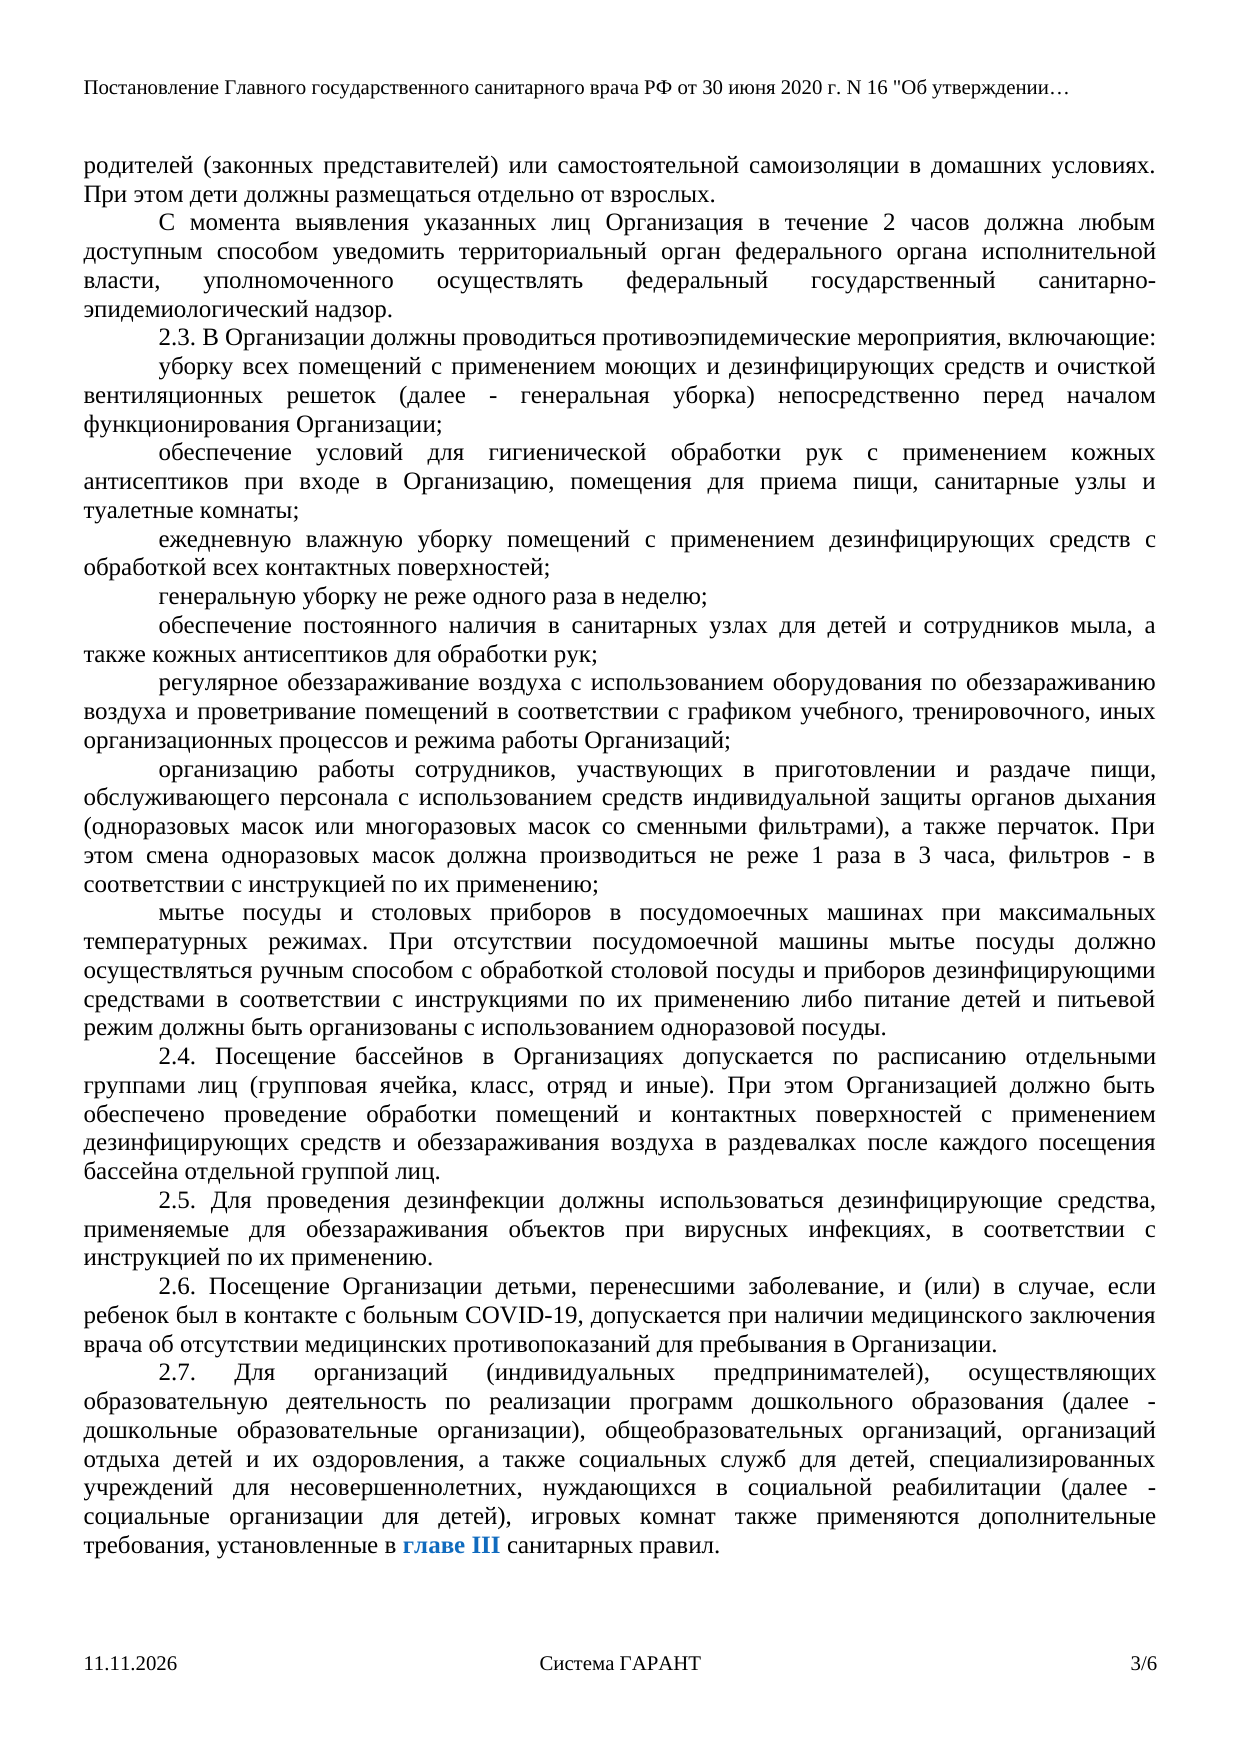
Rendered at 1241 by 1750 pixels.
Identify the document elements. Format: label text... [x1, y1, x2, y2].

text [83, 150, 1157, 207]
text 2.7. Для организаций (индивидуальных предпринимателей), осуществляющих образовательную деятельность по реализации программ дошкольного образования (далее - дошкольные образовательные организации), общеобразовательных организаций, организаций отдыха детей и их оздоровления, а также социальных служб для детей, специализированных учреждений для несовершеннолетних, нуждающихся в социальной реабилитации (далее - социальные организации для детей), игровых комнат также применяются дополнительные требования, установленные в главе III санитарных правил. [83, 1357, 1157, 1559]
text 2.5. Для проведения дезинфекции должны использоваться дезинфицирующие средства, применяемые для обеззараживания объектов при вирусных инфекциях, в соответствии с инструкцией по их применению. [83, 1185, 1157, 1271]
text регулярное обеззараживание воздуха с использованием оборудования по обеззараживанию воздуха и проветривание помещений в соответствии с графиком учебного, тренировочного, иных организационных процессов и режима работы Организаций; [83, 667, 1157, 754]
text уборку всех помещений с применением моющих и дезинфицирующих средств и очисткой вентиляционных решеток (далее - генеральная уборка) непосредственно перед началом функционирования Организации; [83, 351, 1157, 437]
text ежедневную влажную уборку помещений с применением дезинфицирующих средств с обработкой всех контактных поверхностей; [83, 524, 1157, 581]
text 2.6. Посещение Организации детьми, перенесшими заболевание, и (или) в случае, если ребенок был в контакте с больным COVID-19, допускается при наличии медицинского заключения врача об отсутствии медицинских противопоказаний для пребывания в Организации. [83, 1271, 1157, 1357]
text 2.4. Посещение бассейнов в Организациях допускается по расписанию отдельными группами лиц (групповая ячейка, класс, отряд и иные). При этом Организацией должно быть обеспечено проведение обработки помещений и контактных поверхностей с применением дезинфицирующих средств и обеззараживания воздуха в раздевалках после каждого посещения бассейна отдельной группой лиц. [83, 1041, 1157, 1185]
text обеспечение условий для гигиенической обработки рук с применением кожных антисептиков при входе в Организацию, помещения для приема пищи, санитарные узлы и туалетные комнаты; [83, 437, 1157, 524]
text С момента выявления указанных лиц Организация в течение 2 часов должна любым доступным способом уведомить территориальный орган федерального органа исполнительной власти, уполномоченного осуществлять федеральный государственный санитарно-эпидемиологический надзор. [83, 207, 1157, 322]
text генеральную уборку не реже одного раза в неделю; [83, 581, 1157, 610]
text мытье посуды и столовых приборов в посудомоечных машинах при максимальных температурных режимах. При отсутствии посудомоечной машины мытье посуды должно осуществляться ручным способом с обработкой столовой посуды и приборов дезинфицирующими средствами в соответствии с инструкциями по их применению либо питание детей и питьевой режим должны быть организованы с использованием одноразовой посуды. [83, 897, 1157, 1041]
text 2.3. В Организации должны проводиться противоэпидемические мероприятия, включающие: [83, 322, 1157, 351]
text обеспечение постоянного наличия в санитарных узлах для детей и сотрудников мыла, а также кожных антисептиков для обработки рук; [83, 610, 1157, 667]
text организацию работы сотрудников, участвующих в приготовлении и раздаче пищи, обслуживающего персонала с использованием средств индивидуальной защиты органов дыхания (одноразовых масок или многоразовых масок со сменными фильтрами), а также перчаток. При этом смена одноразовых масок должна производиться не реже 1 раза в 3 часа, фильтров - в соответствии с инструкцией по их применению; [83, 754, 1157, 897]
